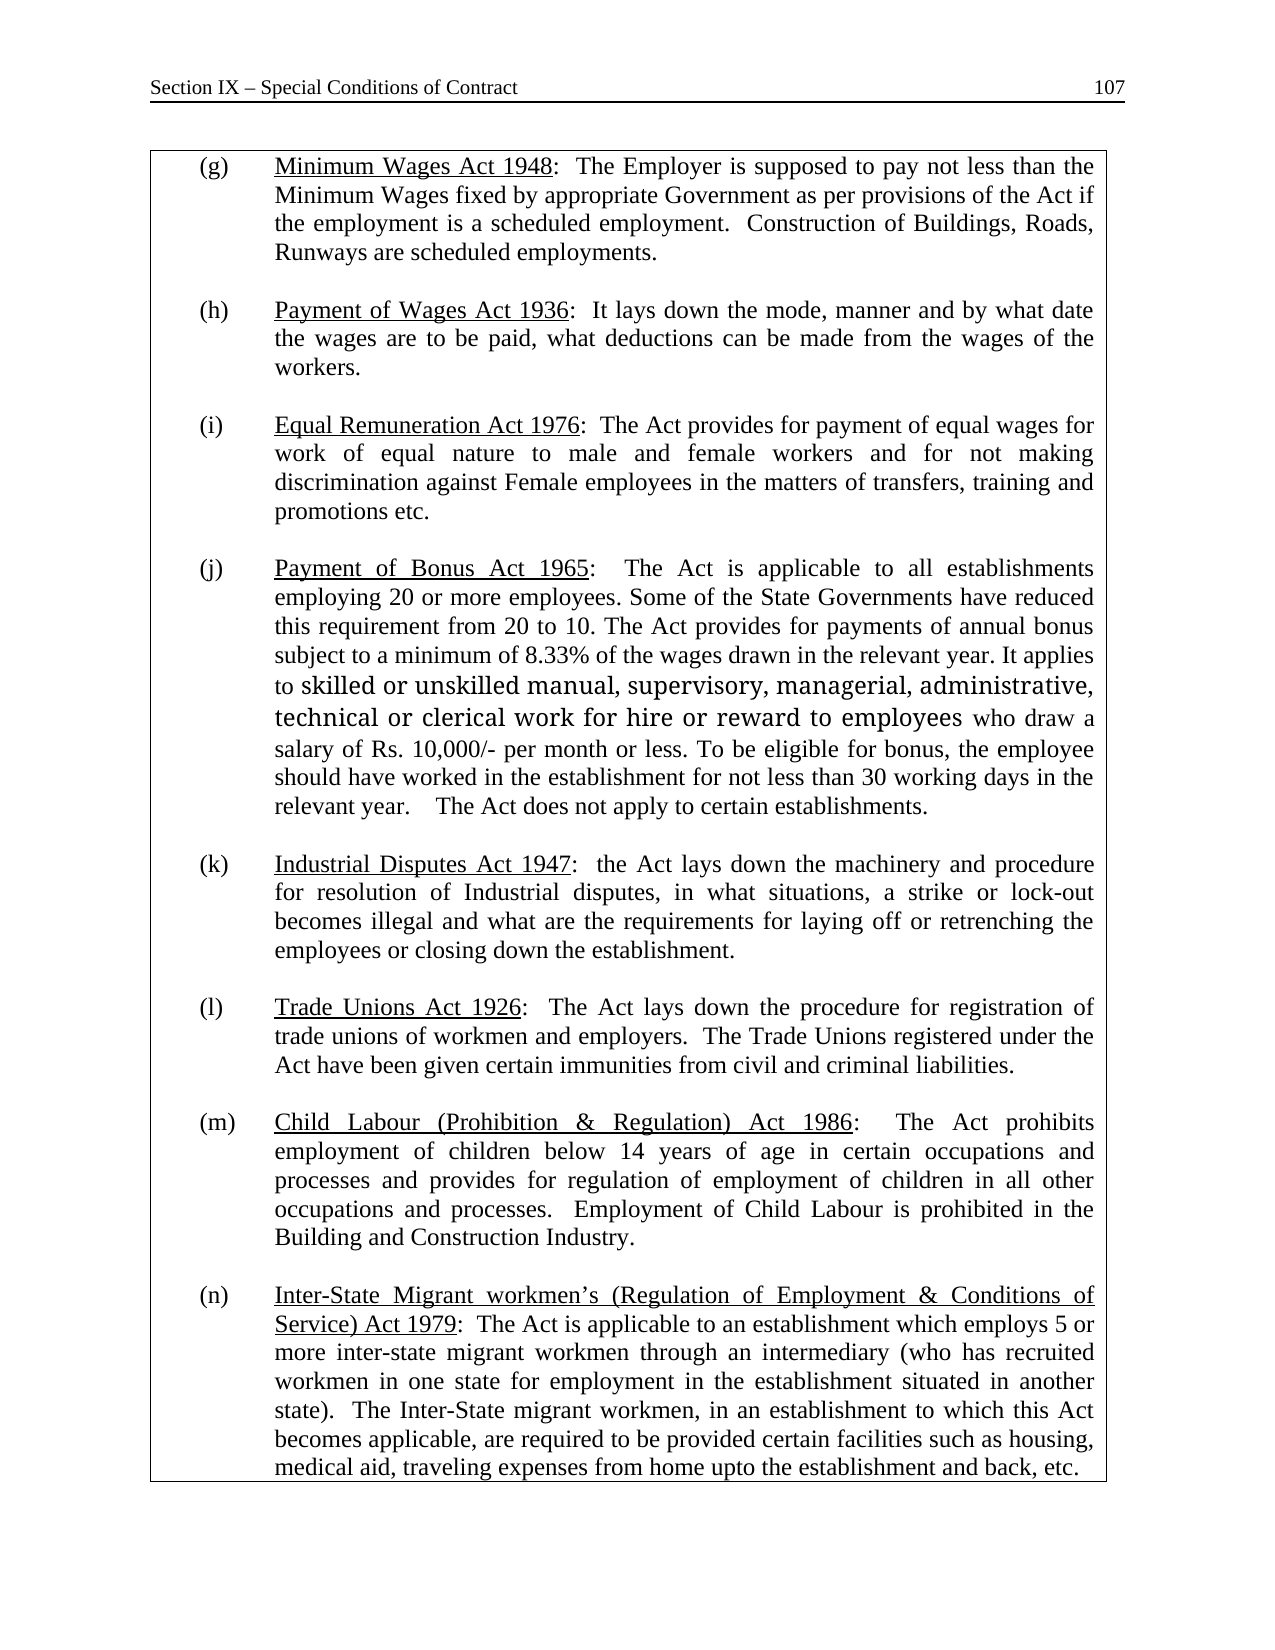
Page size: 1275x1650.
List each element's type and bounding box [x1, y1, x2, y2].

table_header [151, 151, 1106, 1481]
